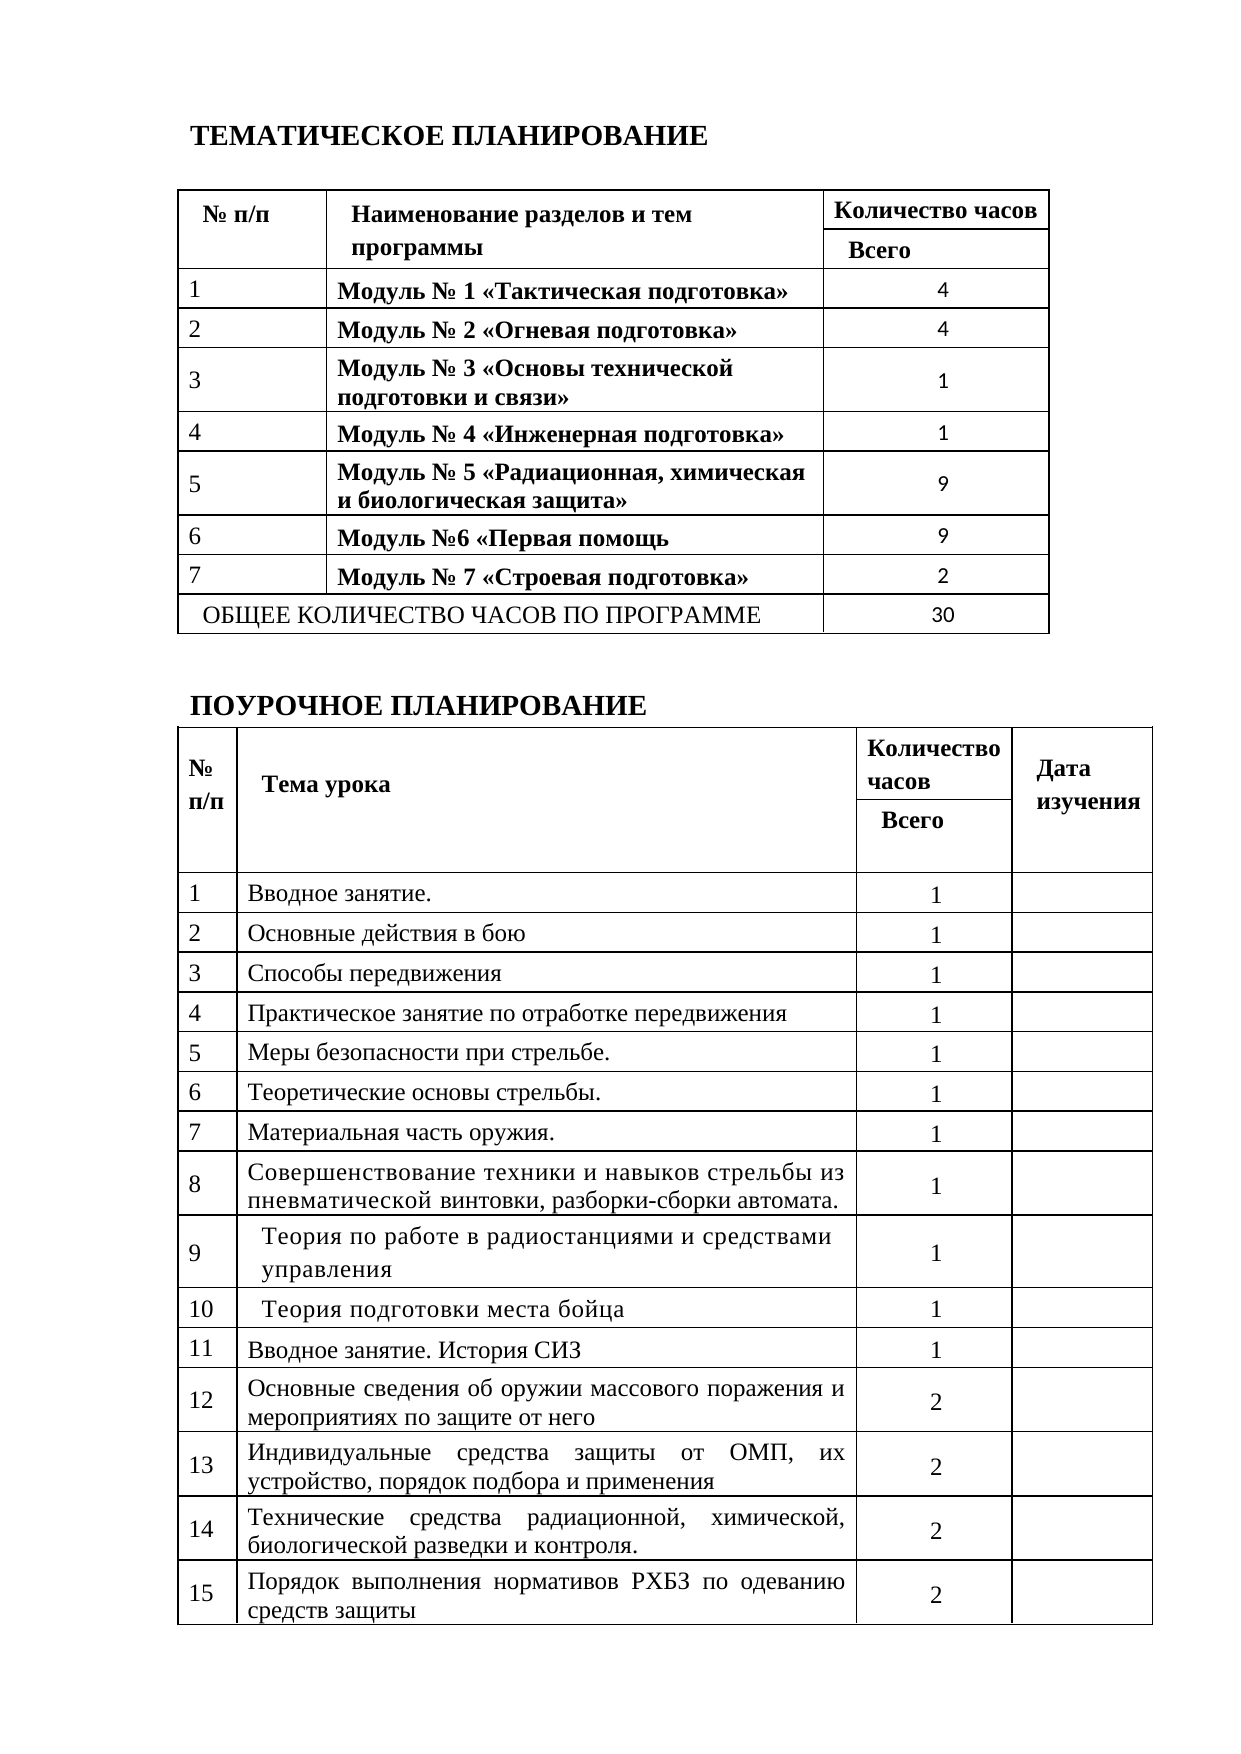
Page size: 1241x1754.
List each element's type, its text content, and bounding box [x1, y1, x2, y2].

table_cell 30 [824, 595, 1048, 632]
table_cell [1013, 1432, 1152, 1495]
table_cell 10 [179, 1288, 236, 1327]
table_cell [1013, 913, 1152, 951]
table_cell [1013, 1152, 1152, 1214]
table_header № п/п [179, 728, 236, 872]
table_cell 1 [857, 993, 1011, 1031]
table_cell 3 [179, 953, 236, 991]
table_cell 9 [179, 1216, 236, 1287]
table_cell Всего [824, 230, 1048, 268]
table_cell [1013, 1216, 1152, 1287]
table_cell 15 [179, 1561, 236, 1623]
table_cell Всего [857, 800, 1011, 872]
table_cell [1013, 1368, 1152, 1431]
table_cell Теория подготовки места бойца [238, 1288, 856, 1327]
table_cell [1013, 1288, 1152, 1327]
table_cell 1 [857, 1152, 1011, 1214]
table_cell 5 [179, 452, 326, 514]
table_cell Теория по работе в радиостанциями и средствами управления [238, 1216, 856, 1287]
table_cell [1013, 953, 1152, 991]
table_cell 6 [179, 516, 326, 554]
table_cell [1013, 1072, 1152, 1110]
table_cell 13 [179, 1432, 236, 1495]
table_cell [1013, 1561, 1152, 1623]
table_cell 1 [857, 1288, 1011, 1327]
table_cell Вводное занятие. [238, 873, 856, 911]
table_cell 2 [857, 1368, 1011, 1431]
table_cell 2 [179, 913, 236, 951]
table_header Наименование разделов и тем программы [327, 191, 823, 268]
table_cell Модуль № 7 «Строевая подготовка» [327, 555, 823, 593]
table_cell 9 [824, 452, 1048, 514]
table_cell 7 [179, 555, 326, 593]
table_cell 1 [857, 1032, 1011, 1071]
table_cell Модуль № 5 «Радиационная, химическая и биологическая защита» [327, 452, 823, 514]
table_cell Основные сведения об оружии массового поражения и мероприятиях по защите от него [238, 1368, 856, 1431]
table_header № п/п [179, 191, 326, 268]
table_cell [1013, 993, 1152, 1031]
table_cell [1013, 1032, 1152, 1071]
table_cell 2 [857, 1432, 1011, 1495]
table_cell Индивидуальные средства защиты от ОМП, их устройство, порядок подбора и применения [238, 1432, 856, 1495]
table_cell 4 [824, 269, 1048, 307]
table_cell 8 [179, 1152, 236, 1214]
table_cell Практическое занятие по отработке передвижения [238, 993, 856, 1031]
table_header Количество часов [824, 191, 1048, 228]
text ТЕМАТИЧЕСКОЕ ПЛАНИРОВАНИЕ [190, 118, 1152, 152]
table_cell Модуль № 1 «Тактическая подготовка» [327, 269, 823, 307]
table_cell ОБЩЕЕ КОЛИЧЕСТВО ЧАСОВ ПО ПРОГРАММЕ [179, 595, 823, 632]
table_cell Способы передвижения [238, 953, 856, 991]
table_cell 3 [179, 348, 326, 411]
table_cell 5 [179, 1032, 236, 1071]
table_cell Модуль №6 «Первая помощь [327, 516, 823, 554]
table_cell Материальная часть оружия. [238, 1112, 856, 1150]
table_cell 2 [179, 309, 326, 346]
table_cell 12 [179, 1368, 236, 1431]
table_cell Меры безопасности при стрельбе. [238, 1032, 856, 1071]
table_cell Совершенствование техники и навыков стрельбы из пневматической винтовки, разборки-сборки автомата. [238, 1152, 856, 1214]
text ПОУРОЧНОЕ ПЛАНИРОВАНИЕ [190, 688, 1152, 721]
table_cell 6 [179, 1072, 236, 1110]
table_cell [1013, 1112, 1152, 1150]
table_cell Технические средства радиационной, химической, биологической разведки и контроля. [238, 1497, 856, 1559]
table_cell Основные действия в бою [238, 913, 856, 951]
table_cell 1 [179, 269, 326, 307]
table_cell 1 [824, 412, 1048, 450]
table_cell Модуль № 4 «Инженерная подготовка» [327, 412, 823, 450]
table_cell 7 [179, 1112, 236, 1150]
table_header Количество часов [857, 728, 1011, 799]
table_cell 11 [179, 1328, 236, 1366]
table_cell 1 [857, 873, 1011, 911]
table_cell 4 [179, 993, 236, 1031]
table_header Тема урока [238, 728, 856, 872]
table_cell 1 [857, 1328, 1011, 1366]
table_cell Модуль № 3 «Основы технической подготовки и связи» [327, 348, 823, 411]
table_cell Порядок выполнения нормативов РХБЗ по одеванию средств защиты [238, 1561, 856, 1623]
table_cell 14 [179, 1497, 236, 1559]
table_cell [1013, 1328, 1152, 1366]
table_cell 1 [179, 873, 236, 911]
table_cell 1 [857, 913, 1011, 951]
table_cell Теоретические основы стрельбы. [238, 1072, 856, 1110]
table_cell Вводное занятие. История СИЗ [238, 1328, 856, 1366]
table_cell 1 [857, 1112, 1011, 1150]
table_header Дата изучения [1013, 728, 1152, 872]
table_cell 4 [179, 412, 326, 450]
table_cell 2 [857, 1497, 1011, 1559]
table_cell [1013, 1497, 1152, 1559]
table_cell 1 [824, 348, 1048, 411]
table_cell 1 [857, 1072, 1011, 1110]
table_cell 1 [857, 1216, 1011, 1287]
table_cell 9 [824, 516, 1048, 554]
table_cell 4 [824, 309, 1048, 346]
table_cell 1 [857, 953, 1011, 991]
table_cell [1013, 873, 1152, 911]
table_cell 2 [857, 1561, 1011, 1623]
table_cell 2 [824, 555, 1048, 593]
table_cell Модуль № 2 «Огневая подготовка» [327, 309, 823, 346]
